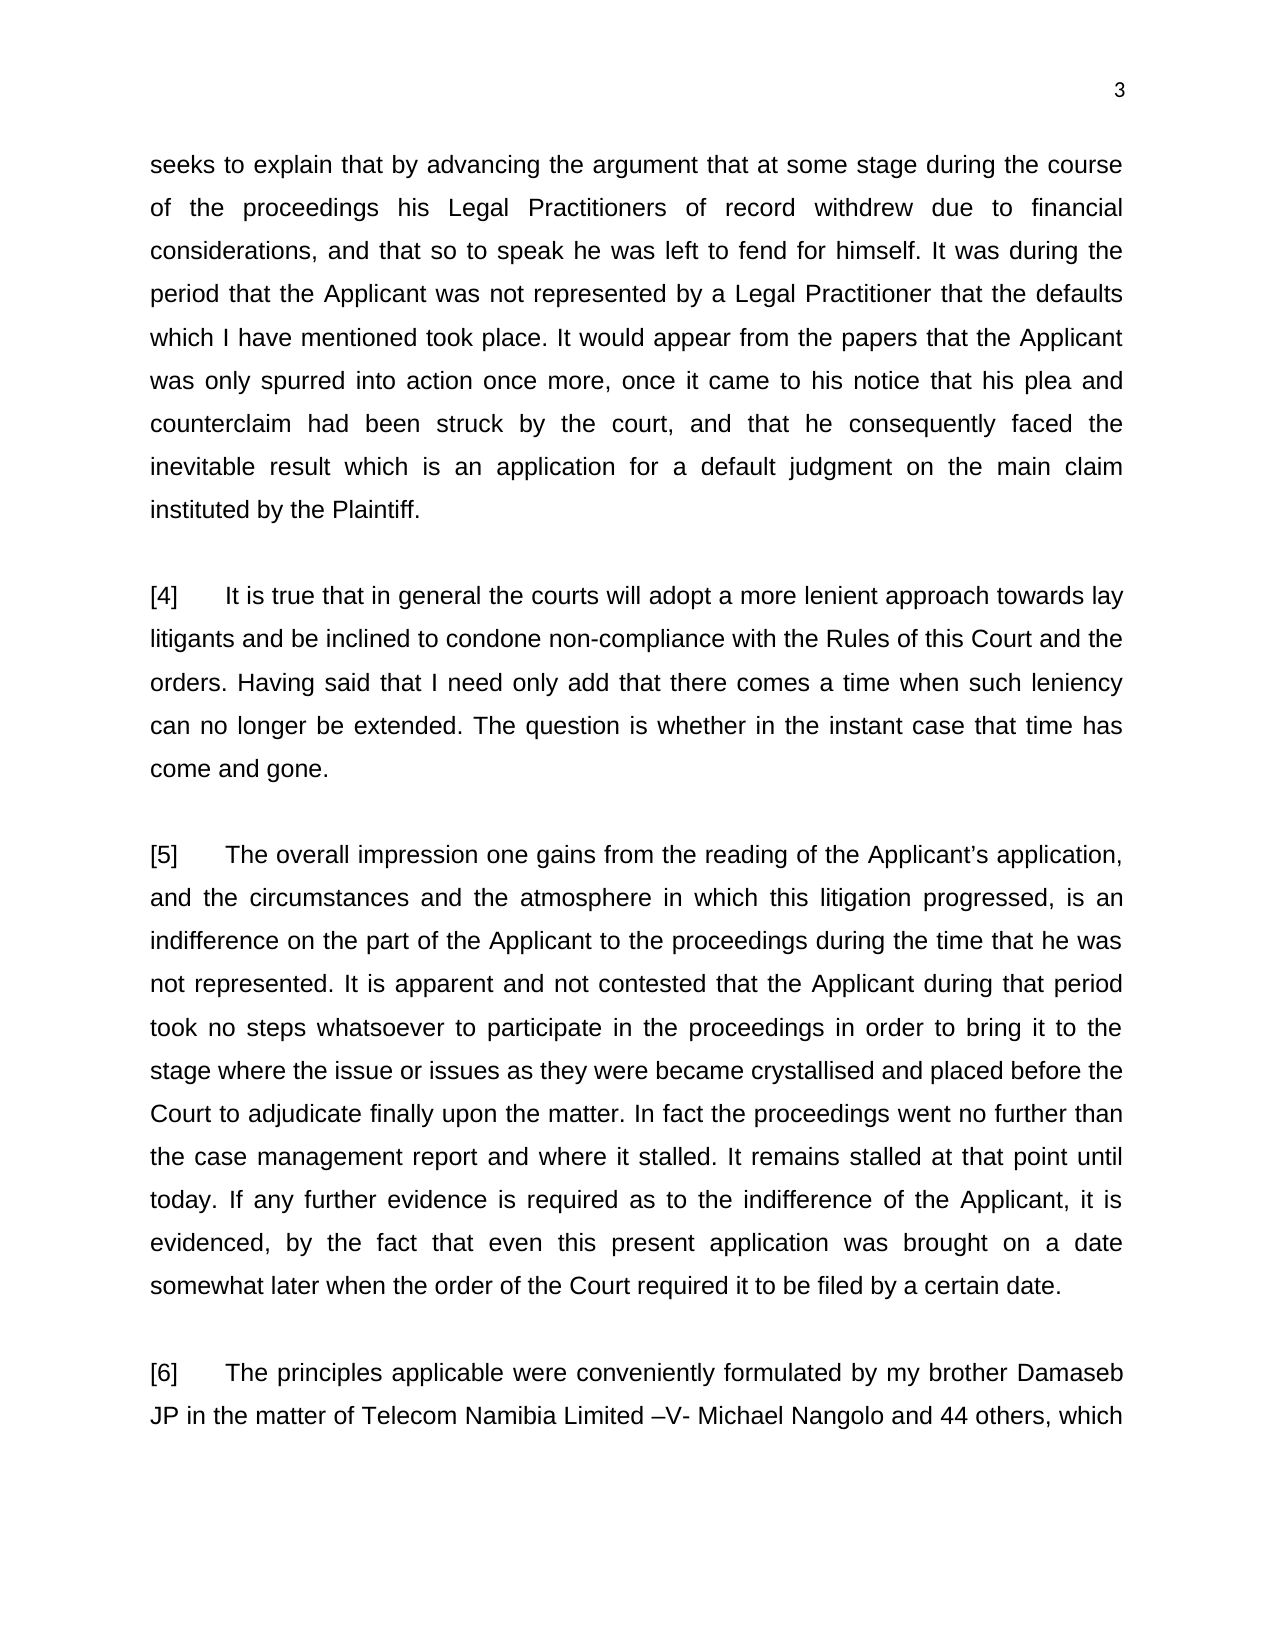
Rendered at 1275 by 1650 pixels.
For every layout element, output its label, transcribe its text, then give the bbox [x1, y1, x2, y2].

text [150, 1357, 1125, 1429]
text [4] It is true that in general the courts will adopt a more lenient approach towards lay litigants and be inclined to condone non-compliance with the Rules of this Court and the orders. Having said that I need only add that there comes a time when such leniency can no longer be extended. The question is whether in the instant case that time has come and gone. [150, 581, 1125, 782]
text [5] The overall impression one gains from the reading of the Applicant’s application, and the circumstances and the atmosphere in which this litigation progressed, is an indifference on the part of the Applicant to the proceedings during the time that he was not represented. It is apparent and not contested that the Applicant during that period took no steps whatsoever to participate in the proceedings in order to bring it to the stage where the issue or issues as they were became crystallised and placed before the Court to adjudicate finally upon the matter. In fact the proceedings went no further than the case management report and where it stalled. It remains stalled at that point until today. If any further evidence is required as to the indifference of the Applicant, it is evidenced, by the fact that even this present application was brought on a date somewhat later when the order of the Court required it to be filed by a certain date. [150, 840, 1125, 1300]
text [150, 150, 1125, 524]
